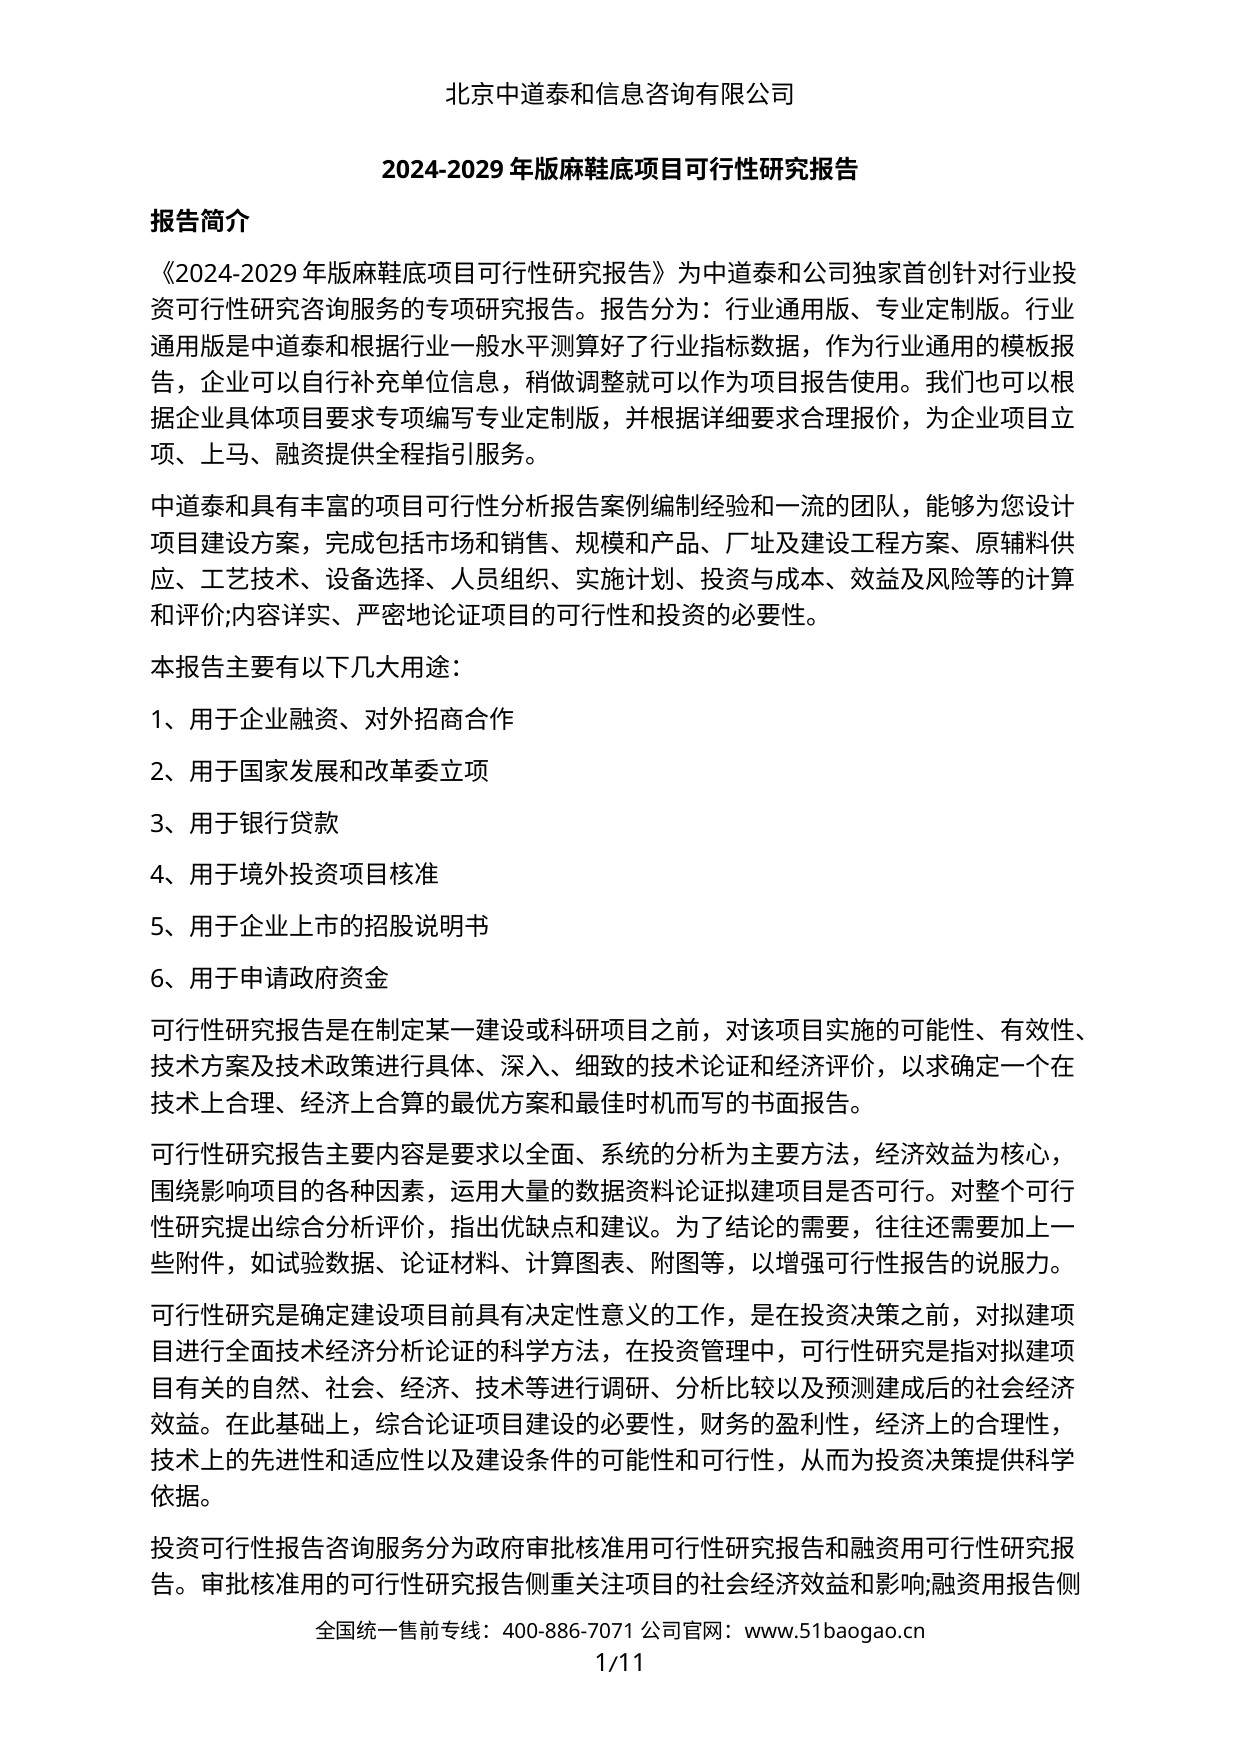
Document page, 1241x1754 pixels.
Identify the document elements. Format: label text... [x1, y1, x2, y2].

text 中道泰和具有丰富的项目可行性分析报告案例编制经验和一流的团队，能够为您设计项目建设方案，完成包括市场和销售、规模和产品、厂址及建设工程方案、原辅料供应、工艺技术、设备选择、人员组织、实施计划、投资与成本、效益及风险等的计算和评价;内容详实、严密地论证项目的可行性和投资的必要性。 [150, 487, 1090, 632]
text 5、用于企业上市的招股说明书 [150, 907, 1090, 943]
text 4、用于境外投资项目核准 [150, 855, 1090, 891]
text 报告简介 [150, 202, 1090, 238]
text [150, 1529, 1090, 1601]
text 本报告主要有以下几大用途： [150, 647, 1090, 684]
text 6、用于申请政府资金 [150, 959, 1090, 995]
text 可行性研究报告主要内容是要求以全面、系统的分析为主要方法，经济效益为核心，围绕影响项目的各种因素，运用大量的数据资料论证拟建项目是否可行。对整个可行性研究提出综合分析评价，指出优缺点和建议。为了结论的需要，往往还需要加上一些附件，如试验数据、论证材料、计算图表、附图等，以增强可行性报告的说服力。 [150, 1135, 1090, 1280]
text 可行性研究报告是在制定某一建设或科研项目之前，对该项目实施的可能性、有效性、技术方案及技术政策进行具体、深入、细致的技术论证和经济评价，以求确定一个在技术上合理、经济上合算的最优方案和最佳时机而写的书面报告。 [150, 1011, 1090, 1119]
text 3、用于银行贷款 [150, 803, 1090, 839]
text 2024-2029年版麻鞋底项目可行性研究报告 [150, 150, 1090, 186]
text 2、用于国家发展和改革委立项 [150, 751, 1090, 787]
text 1、用于企业融资、对外招商合作 [150, 699, 1090, 736]
text 可行性研究是确定建设项目前具有决定性意义的工作，是在投资决策之前，对拟建项目进行全面技术经济分析论证的科学方法，在投资管理中，可行性研究是指对拟建项目有关的自然、社会、经济、技术等进行调研、分析比较以及预测建成后的社会经济效益。在此基础上，综合论证项目建设的必要性，财务的盈利性，经济上的合理性，技术上的先进性和适应性以及建设条件的可能性和可行性，从而为投资决策提供科学依据。 [150, 1296, 1090, 1513]
text 《2024-2029年版麻鞋底项目可行性研究报告》为中道泰和公司独家首创针对行业投资可行性研究咨询服务的专项研究报告。报告分为：行业通用版、专业定制版。行业通用版是中道泰和根据行业一般水平测算好了行业指标数据，作为行业通用的模板报告，企业可以自行补充单位信息，稍做调整就可以作为项目报告使用。我们也可以根据企业具体项目要求专项编写专业定制版，并根据详细要求合理报价，为企业项目立项、上马、融资提供全程指引服务。 [150, 254, 1090, 471]
